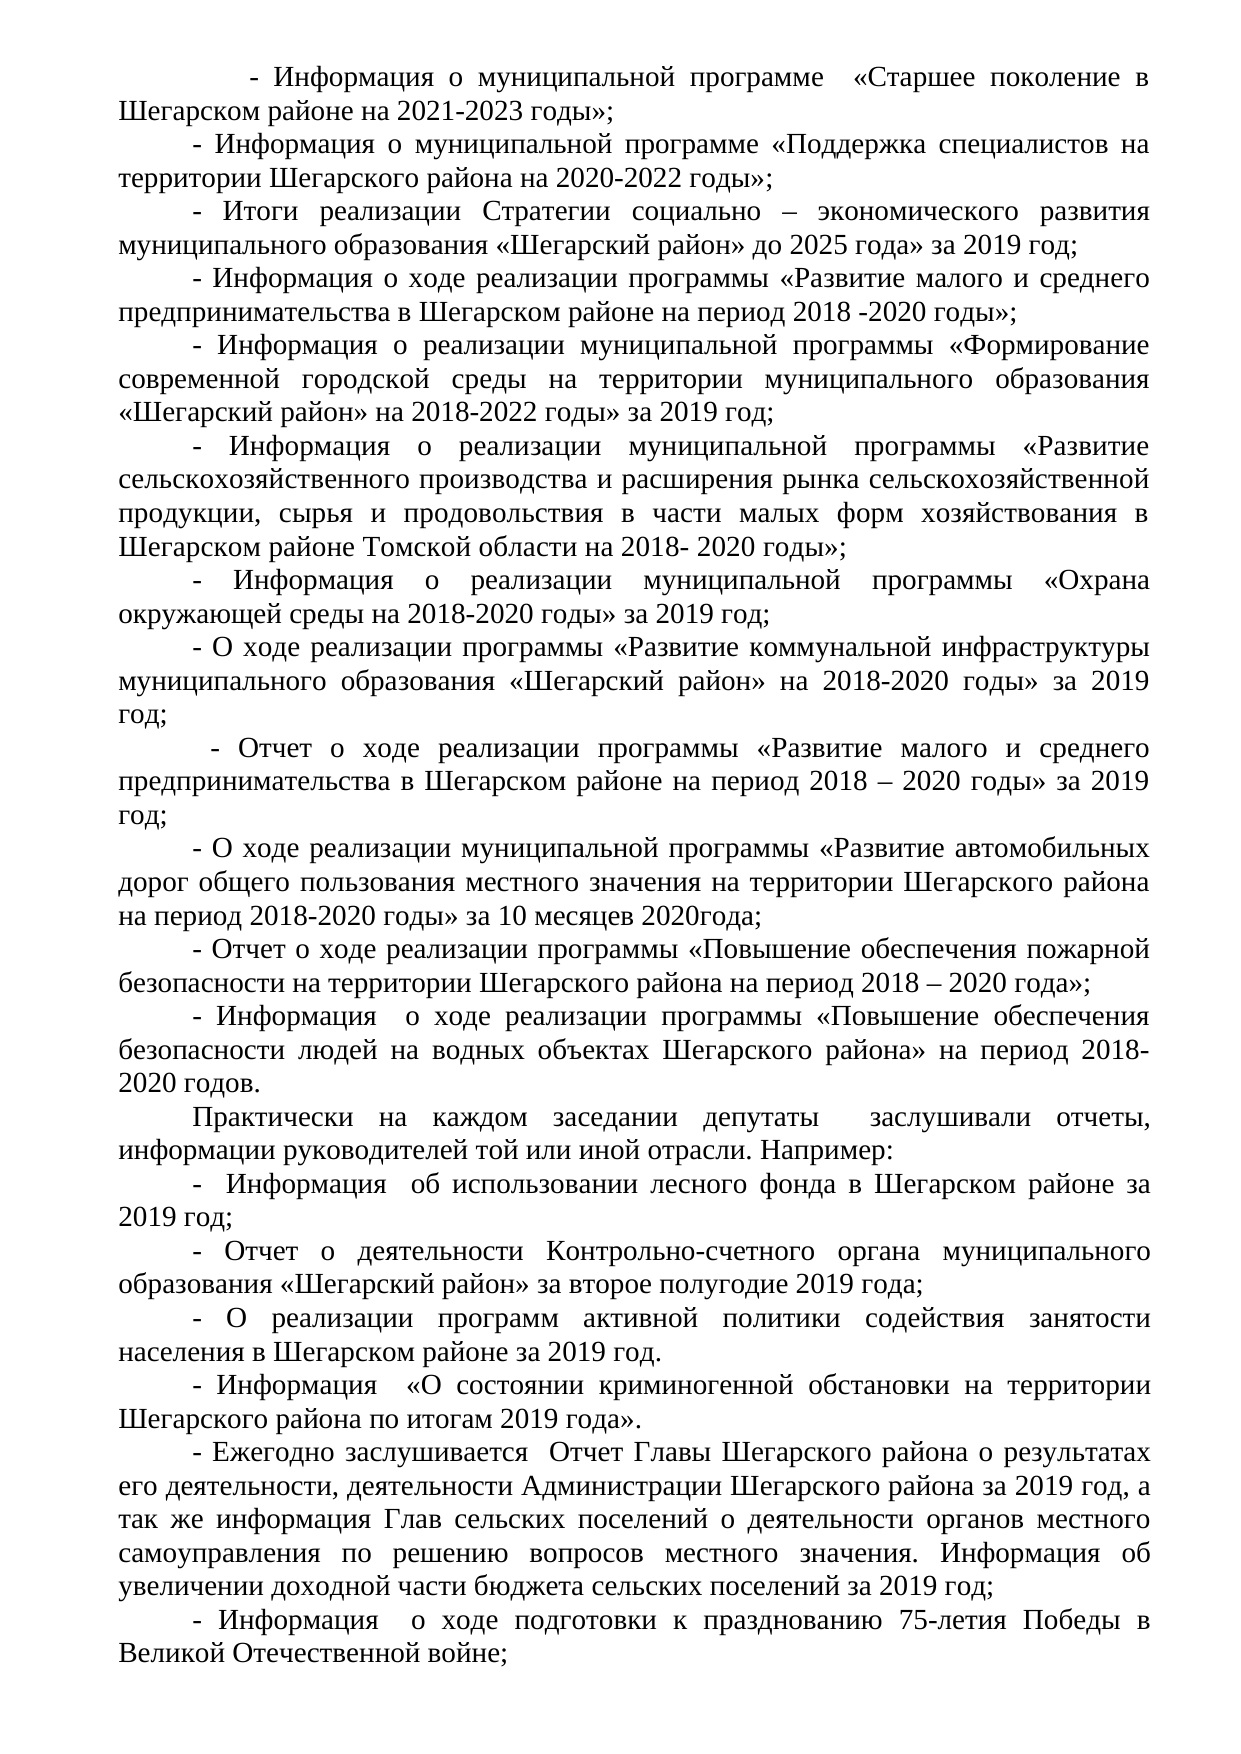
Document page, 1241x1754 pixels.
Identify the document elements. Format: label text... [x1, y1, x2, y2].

text - Информация о реализации муниципальной программы «Охрана окружающей среды на 2018-2020 годы» за 2019 год; [118, 562, 1151, 629]
text - Отчет о ходе реализации программы «Развитие малого и среднего предпринимательства в Шегарском районе на период 2018 – 2020 годы» за 2019 год; [118, 730, 1151, 831]
text - Итоги реализации Стратегии социально – экономического развития муниципального образования «Шегарский район» до 2025 года» за 2019 год; [118, 193, 1151, 260]
text - О реализации программ активной политики содействия занятости населения в Шегарском районе за 2019 год. [118, 1300, 1152, 1367]
text - Информация о муниципальной программе «Поддержка специалистов на территории Шегарского района на 2020-2022 годы»; [118, 126, 1151, 193]
text - Информация о муниципальной программе «Старшее поколение в Шегарском районе на 2021-2023 годы»; [118, 59, 1151, 126]
text - Информация о ходе реализации программы «Повышение обеспечения безопасности людей на водных объектах Шегарского района» на период 2018-2020 годов. [118, 998, 1151, 1099]
text - О ходе реализации муниципальной программы «Развитие автомобильных дорог общего пользования местного значения на территории Шегарского района на период 2018-2020 годы» за 10 месяцев 2020года; [118, 831, 1151, 931]
text - О ходе реализации программы «Развитие коммунальной инфраструктуры муниципального образования «Шегарский район» на 2018-2020 годы» за 2019 год; [118, 629, 1151, 730]
text - Ежегодно заслушивается Отчет Главы Шегарского района о результатах его деятельности, деятельности Администрации Шегарского района за 2019 год, а так же информация Глав сельских поселений о деятельности органов местного самоуправления по решению вопросов местного значения. Информация об увеличении доходной части бюджета сельских поселений за 2019 год; [118, 1434, 1152, 1602]
text - Информация «О состоянии криминогенной обстановки на территории Шегарского района по итогам 2019 года». [118, 1367, 1152, 1434]
text - Информация о реализации муниципальной программы «Формирование современной городской среды на территории муниципального образования «Шегарский район» на 2018-2022 годы» за 2019 год; [118, 327, 1151, 428]
text - Отчет о деятельности Контрольно-счетного органа муниципального образования «Шегарский район» за второе полугодие 2019 года; [118, 1233, 1152, 1300]
text - Отчет о ходе реализации программы «Повышение обеспечения пожарной безопасности на территории Шегарского района на период 2018 – 2020 года»; [118, 931, 1151, 998]
text - Информация о ходе реализации программы «Развитие малого и среднего предпринимательства в Шегарском районе на период 2018 -2020 годы»; [118, 260, 1151, 327]
text Практически на каждом заседании депутаты заслушивали отчеты, информации руководителей той или иной отрасли. Например: [118, 1099, 1152, 1166]
text - Информация об использовании лесного фонда в Шегарском районе за 2019 год; [118, 1166, 1152, 1233]
text - Информация о ходе подготовки к празднованию 75-летия Победы в Великой Отечественной войне; [118, 1602, 1152, 1669]
text - Информация о реализации муниципальной программы «Развитие сельскохозяйственного производства и расширения рынка сельскохозяйственной продукции, сырья и продовольствия в части малых форм хозяйствования в Шегарском районе Томской области на 2018- 2020 годы»; [118, 428, 1151, 562]
